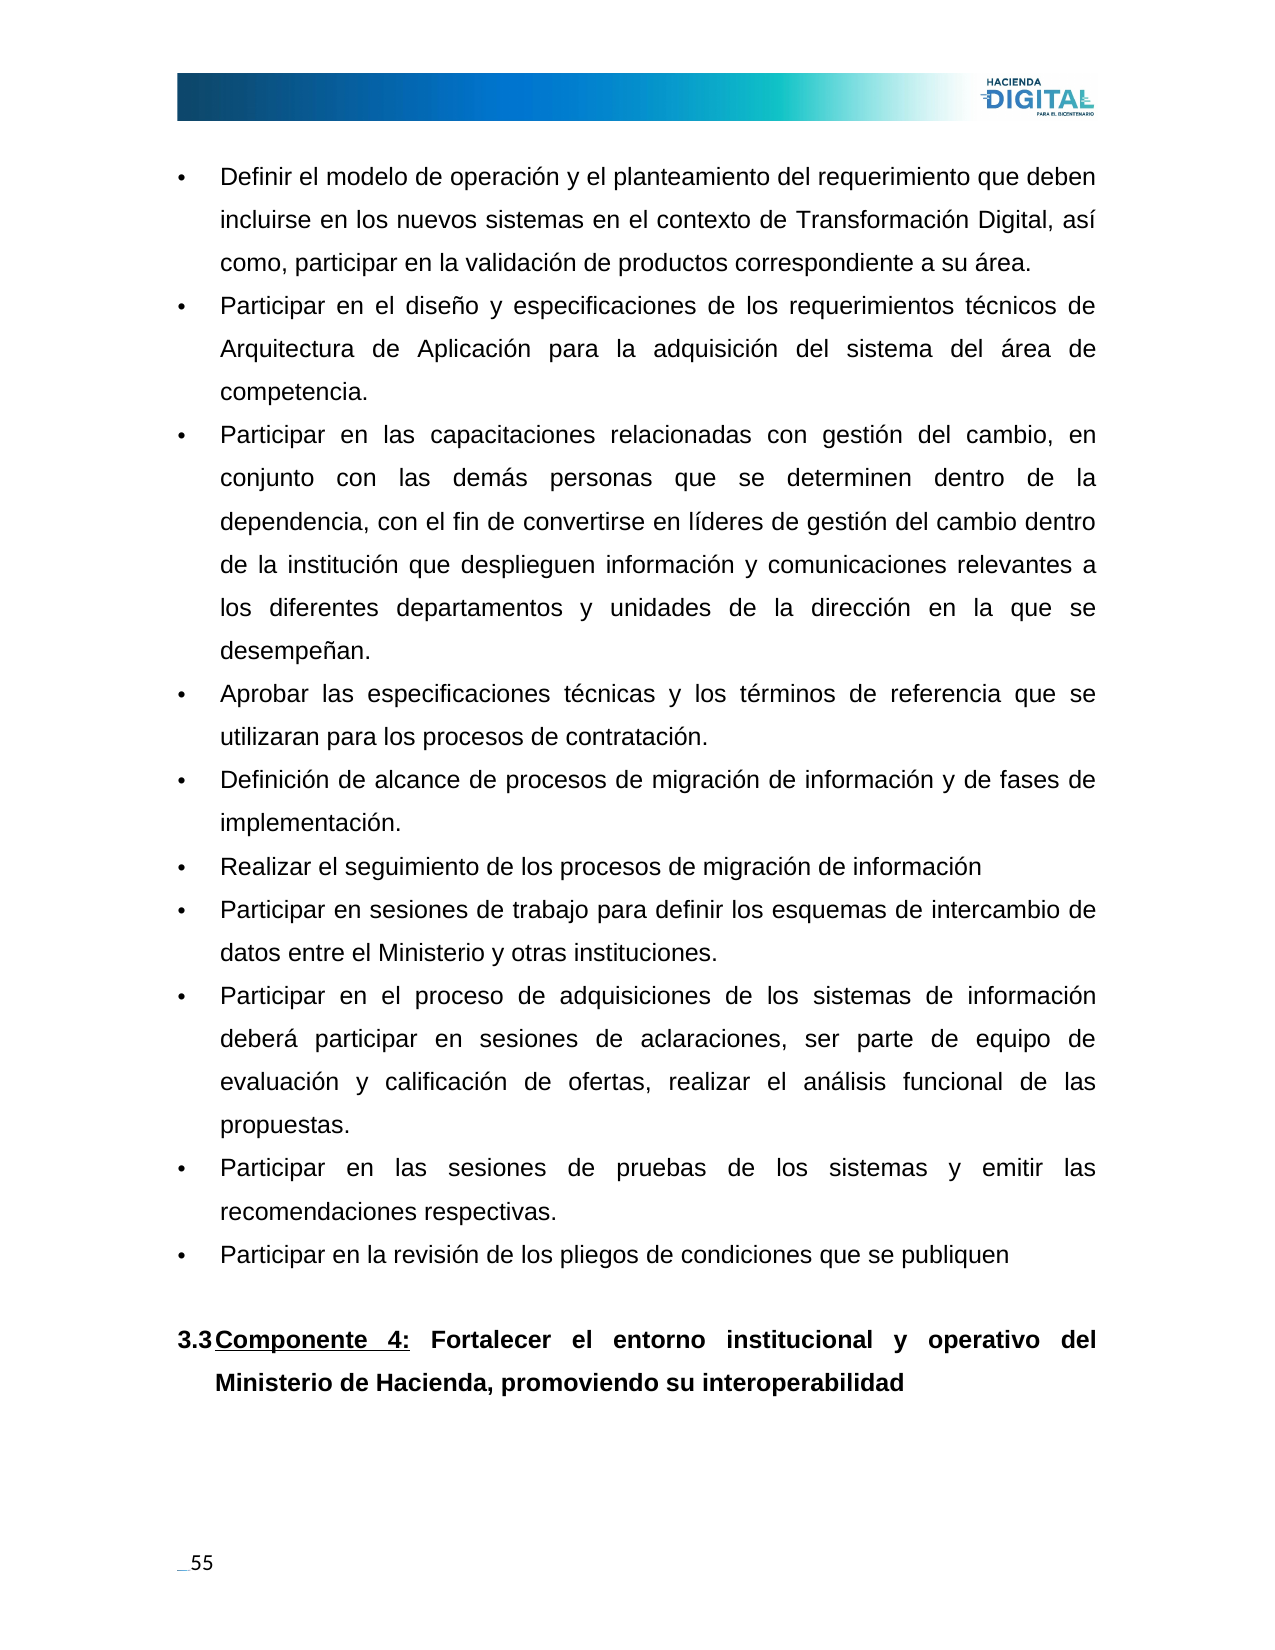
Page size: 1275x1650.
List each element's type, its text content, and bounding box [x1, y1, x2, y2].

list Definir el modelo de operación y el planteamiento del requerimiento que deben incluirse en los nuevos sistemas en el contexto de Transformación Digital, así como, participar en la validación de productos correspondiente a su área. [177, 162, 1098, 277]
list Realizar el seguimiento de los procesos de migración de información [177, 852, 1098, 880]
list Participar en el proceso de adquisiciones de los sistemas de información deberá participar en sesiones de aclaraciones, ser parte de equipo de evaluación y calificación de ofertas, realizar el análisis funcional de las propuestas. [177, 981, 1098, 1139]
list Aprobar las especificaciones técnicas y los términos de referencia que se utilizaran para los procesos de contratación. [177, 679, 1098, 751]
list Participar en sesiones de trabajo para definir los esquemas de intercambio de datos entre el Ministerio y otras instituciones. [177, 895, 1098, 967]
picture [177, 73, 611, 121]
list Participar en las capacitaciones relacionadas con gestión del cambio, en conjunto con las demás personas que se determinen dentro de la dependencia, con el fin de convertirse en líderes de gestión del cambio dentro de la institución que desplieguen información y comunicaciones relevantes a los diferentes departamentos y unidades de la dirección en la que se desempeñan. [177, 420, 1098, 665]
list Participar en la revisión de los pliegos de condiciones que se publiquen [177, 1240, 1098, 1268]
subtitle Componente 4: Fortalecer el entorno institucional y operativo del Ministerio de Hacienda, promoviendo su interoperabilidad [177, 1325, 1098, 1397]
picture [705, 73, 1098, 121]
list Definición de alcance de procesos de migración de información y de fases de implementación. [177, 765, 1098, 837]
list Participar en las sesiones de pruebas de los sistemas y emitir las recomendaciones respectivas. [177, 1153, 1098, 1225]
list Participar en el diseño y especificaciones de los requerimientos técnicos de Arquitectura de Aplicación para la adquisición del sistema del área de competencia. [177, 291, 1098, 406]
